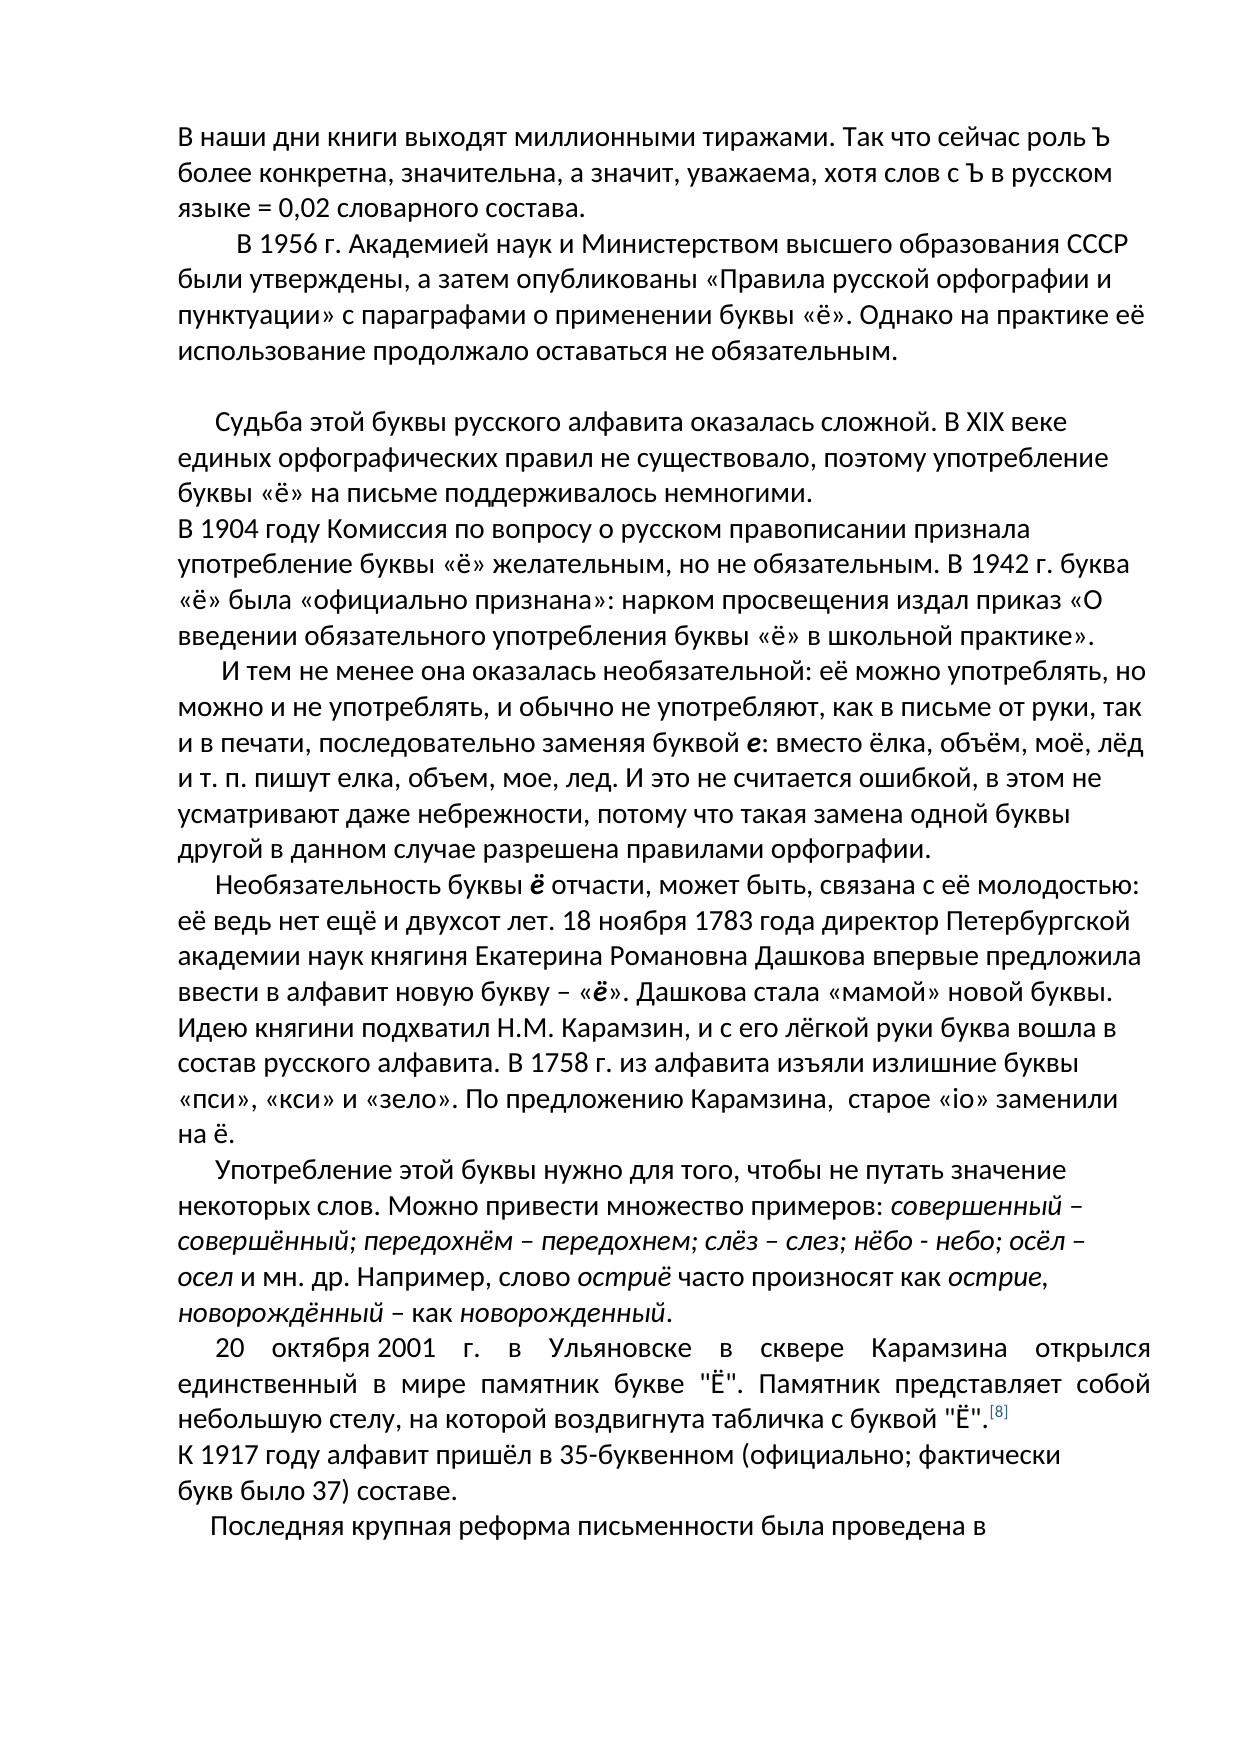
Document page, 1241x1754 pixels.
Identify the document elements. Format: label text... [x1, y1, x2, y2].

text Судьба этой буквы русского алфавита оказалась сложной. В XIX веке единых орфографических правил не существовало, поэтому употребление буквы «ё» на письме поддерживалось немногими. [177, 403, 1152, 510]
text Необязательность буквы ё отчасти, может быть, связана с её молодостью: её ведь нет ещё и двухсот лет. 18 ноября 1783 года директор Петербургской академии наук княгиня Екатерина Романовна Дашкова впервые предложила ввести в алфавит новую букву – «ё». Дашкова стала «мамой» новой буквы. [177, 866, 1152, 1009]
text букв было 37) составе. Последняя крупная реформа письменности была проведена в [177, 1472, 1152, 1543]
text В 1956 г. Академией наук и Министерством высшего образования СССР были утверждены, а затем опубликованы «Правила русской орфографии и пунктуации» с параграфами о применении буквы «ё». Однако на практике её использование продолжало оставаться не обязательным. [177, 225, 1152, 367]
text К 1917 году алфавит пришёл в 35-буквенном (официально; фактически [177, 1436, 1152, 1472]
text Употребление этой буквы нужно для того, чтобы не путать значение некоторых слов. Можно привести множество примеров: совершенный – совершённый; передохнём – передохнем; слёз – слез; нёбо - небо; осёл – осел и мн. др. Например, слово остриё часто произносят как острие, новорождённый – как новорожденный. [177, 1151, 1152, 1329]
text В наши дни книги выходят миллионными тиражами. Так что сейчас роль Ъ более конкретна, значительна, а значит, уважаема, хотя слов с Ъ в русском языке = 0,02 словарного состава. [177, 118, 1152, 225]
text И тем не менее она оказалась необязательной: её можно употреблять, но можно и не употреблять, и обычно не употребляют, как в письме от руки, так и в печати, последовательно заменяя буквой е: вместо ёлка, объём, моё, лёд и т. п. пишут елка, объем, мое, лед. И это не считается ошибкой, в этом не усматривают даже небрежности, потому что такая замена одной буквы другой в данном случае разрешена правилами орфографии. [177, 652, 1152, 866]
text Идею княгини подхватил Н.М. Карамзин, и с его лёгкой руки буква вошла в состав русского алфавита. В 1758 г. из алфавита изъяли излишние буквы «пси», «кси» и «зело». По предложению Карамзина, старое «io» заменили на ё. [177, 1009, 1152, 1151]
text В 1904 году Комиссия по вопросу о русском правописании признала употребление буквы «ё» желательным, но не обязательным. В 1942 г. буква «ё» была «официально признана»: нарком просвещения издал приказ «О введении обязательного употребления буквы «ё» в школьной практике». [177, 510, 1152, 652]
text 20 октября 2001 г. в Ульяновске в сквере Карамзина открылся единственный в мире памятник букве "Ё". Памятник представляет собой небольшую стелу, на которой воздвигнута табличка с буквой "Ё".[8] [177, 1329, 1152, 1436]
